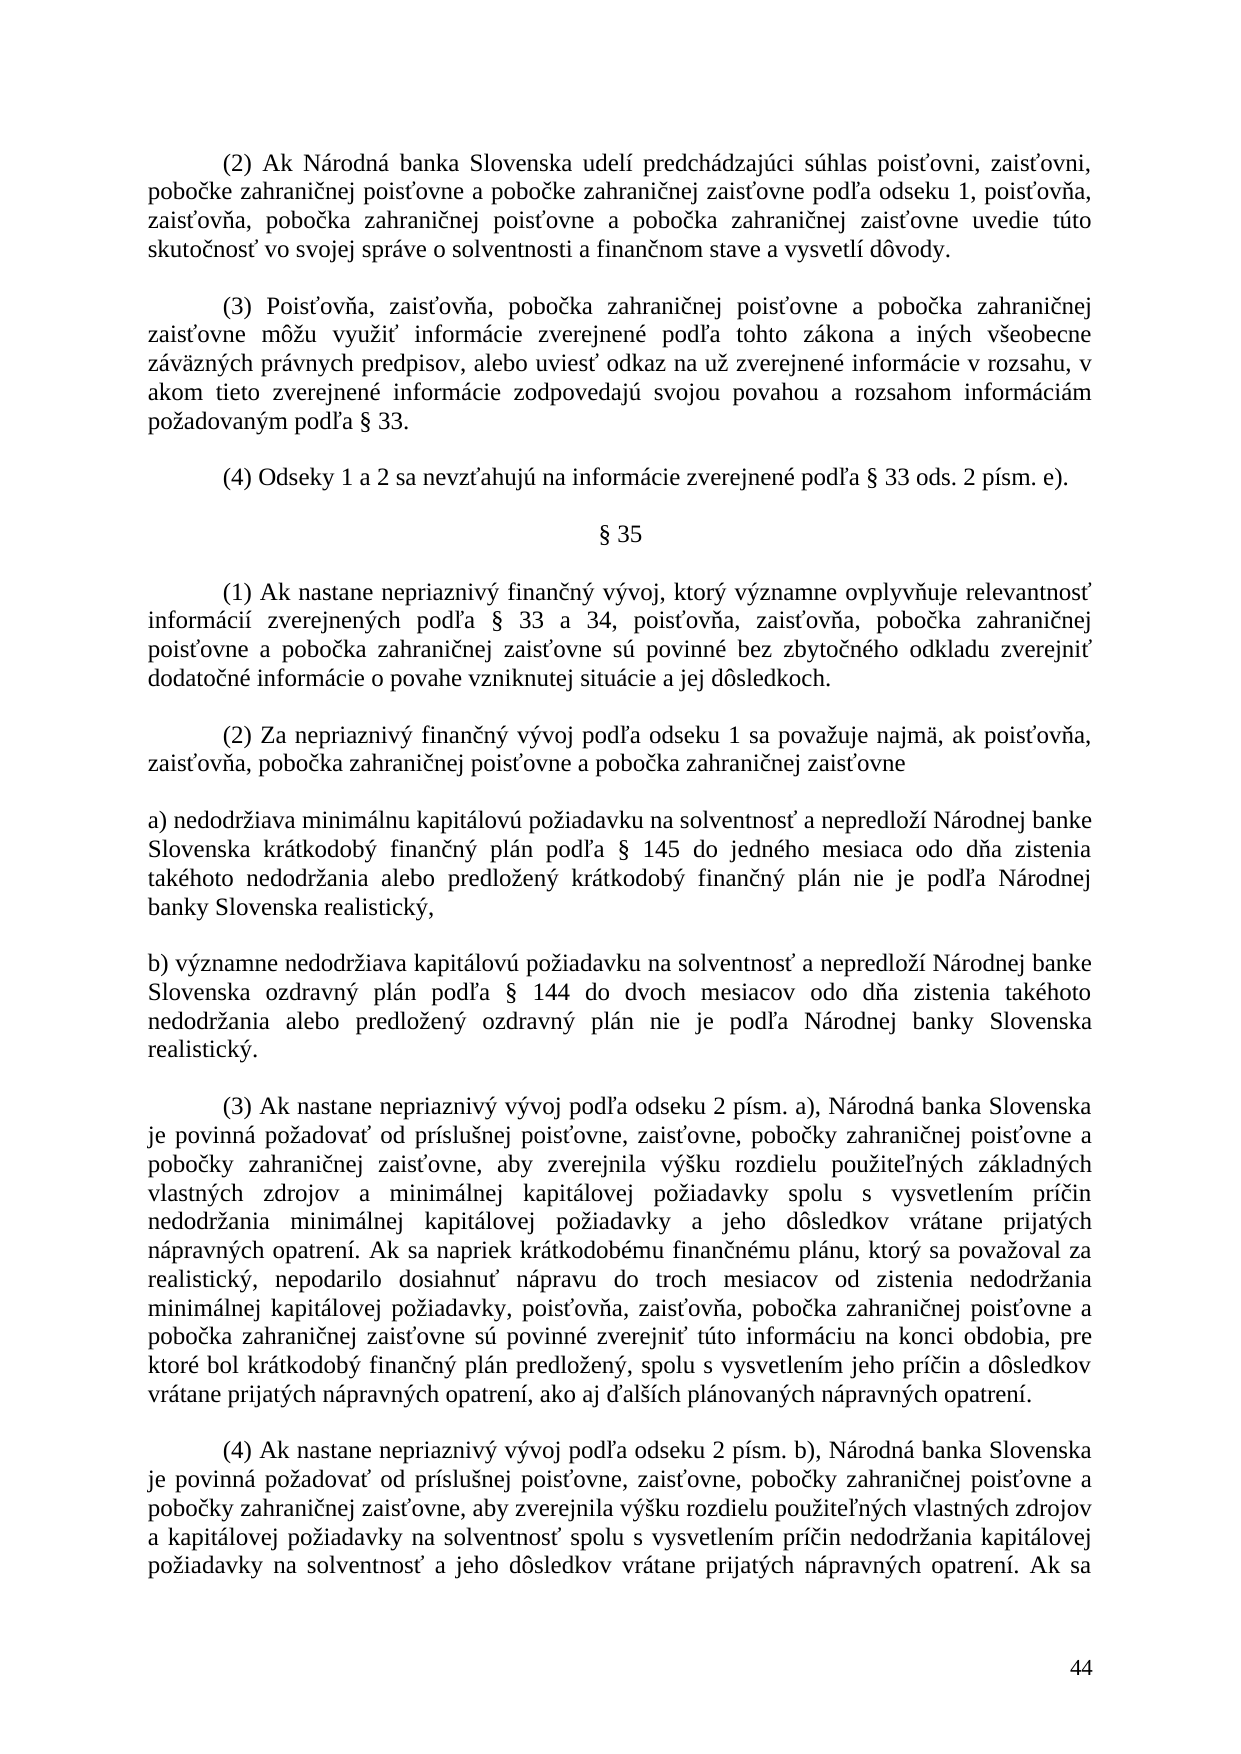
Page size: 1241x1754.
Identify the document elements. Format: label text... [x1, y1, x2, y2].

text (2) Ak Národná banka Slovenska udelí predchádzajúci súhlas poisťovni, zaisťovni, pobočke zahraničnej poisťovne a pobočke zahraničnej zaisťovne podľa odseku 1, poisťovňa, zaisťovňa, pobočka zahraničnej poisťovne a pobočka zahraničnej zaisťovne uvedie túto skutočnosť vo svojej správe o solventnosti a finančnom stave a vysvetlí dôvody. [148, 148, 1092, 263]
text (4) Odseky 1 a 2 sa nevzťahujú na informácie zverejnené podľa § 33 ods. 2 písm. e). [148, 462, 1092, 491]
text (1) Ak nastane nepriaznivý finančný vývoj, ktorý významne ovplyvňuje relevantnosť informácií zverejnených podľa § 33 a 34, poisťovňa, zaisťovňa, pobočka zahraničnej poisťovne a pobočka zahraničnej zaisťovne sú povinné bez zbytočného odkladu zverejniť dodatočné informácie o povahe vzniknutej situácie a jej dôsledkoch. [148, 577, 1092, 692]
text (3) Poisťovňa, zaisťovňa, pobočka zahraničnej poisťovne a pobočka zahraničnej zaisťovne môžu využiť informácie zverejnené podľa tohto zákona a iných všeobecne záväzných právnych predpisov, alebo uviesť odkaz na už zverejnené informácie v rozsahu, v akom tieto zverejnené informácie zodpovedajú svojou povahou a rozsahom informáciám požadovaným podľa § 33. [148, 291, 1092, 434]
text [148, 1436, 1092, 1579]
text § 35 [148, 519, 1092, 548]
text (2) Za nepriaznivý finančný vývoj podľa odseku 1 sa považuje najmä, ak poisťovňa, zaisťovňa, pobočka zahraničnej poisťovne a pobočka zahraničnej zaisťovne [148, 720, 1092, 777]
text b) významne nedodržiava kapitálovú požiadavku na solventnosť a nepredloží Národnej banke Slovenska ozdravný plán podľa § 144 do dvoch mesiacov odo dňa zistenia takéhoto nedodržania alebo predložený ozdravný plán nie je podľa Národnej banky Slovenska realistický. [148, 948, 1092, 1063]
text a) nedodržiava minimálnu kapitálovú požiadavku na solventnosť a nepredloží Národnej banke Slovenska krátkodobý finančný plán podľa § 145 do jedného mesiaca odo dňa zistenia takéhoto nedodržania alebo predložený krátkodobý finančný plán nie je podľa Národnej banky Slovenska realistický, [148, 805, 1092, 920]
text (3) Ak nastane nepriaznivý vývoj podľa odseku 2 písm. a), Národná banka Slovenska je povinná požadovať od príslušnej poisťovne, zaisťovne, pobočky zahraničnej poisťovne a pobočky zahraničnej zaisťovne, aby zverejnila výšku rozdielu použiteľných základných vlastných zdrojov a minimálnej kapitálovej požiadavky spolu s vysvetlením príčin nedodržania minimálnej kapitálovej požiadavky a jeho dôsledkov vrátane prijatých nápravných opatrení. Ak sa napriek krátkodobému finančnému plánu, ktorý sa považoval za realistický, nepodarilo dosiahnuť nápravu do troch mesiacov od zistenia nedodržania minimálnej kapitálovej požiadavky, poisťovňa, zaisťovňa, pobočka zahraničnej poisťovne a pobočka zahraničnej zaisťovne sú povinné zverejniť túto informáciu na konci obdobia, pre ktoré bol krátkodobý finančný plán predložený, spolu s vysvetlením jeho príčin a dôsledkov vrátane prijatých nápravných opatrení, ako aj ďalších plánovaných nápravných opatrení. [148, 1091, 1092, 1408]
